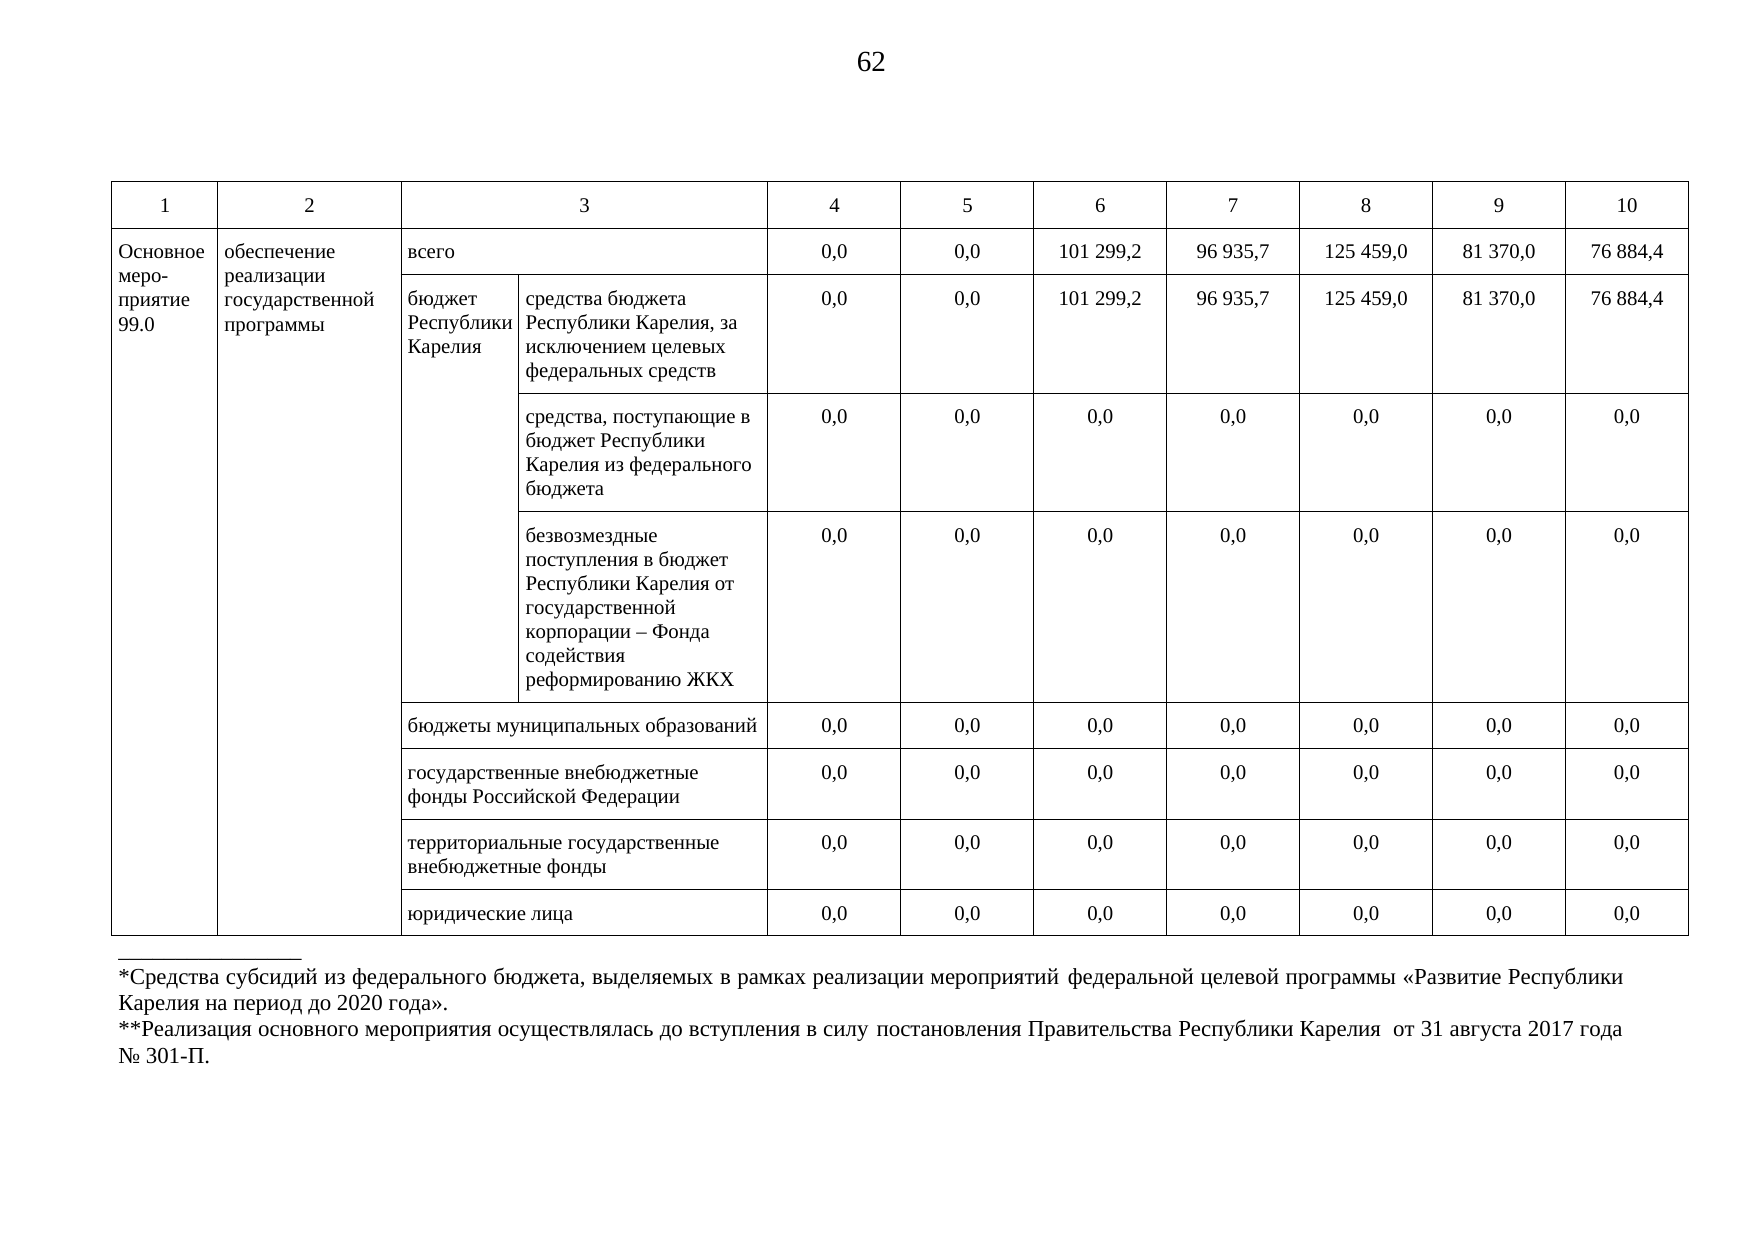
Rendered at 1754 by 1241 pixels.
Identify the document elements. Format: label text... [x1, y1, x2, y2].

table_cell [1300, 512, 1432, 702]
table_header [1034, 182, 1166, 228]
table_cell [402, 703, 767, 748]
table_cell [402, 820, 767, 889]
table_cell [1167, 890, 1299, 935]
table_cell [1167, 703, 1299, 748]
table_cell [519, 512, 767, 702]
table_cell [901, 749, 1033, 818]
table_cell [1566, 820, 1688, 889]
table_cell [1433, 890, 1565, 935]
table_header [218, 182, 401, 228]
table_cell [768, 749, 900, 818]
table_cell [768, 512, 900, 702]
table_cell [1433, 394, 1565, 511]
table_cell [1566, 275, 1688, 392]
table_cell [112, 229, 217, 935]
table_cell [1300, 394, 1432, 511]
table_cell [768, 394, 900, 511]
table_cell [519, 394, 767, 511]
text *Средства субсидий из федерального бюджета, выделяемых в рамках реализации мероприятий федеральной целевой программы «Развитие Республики Карелия на период до 2020 года». [118, 963, 1624, 1015]
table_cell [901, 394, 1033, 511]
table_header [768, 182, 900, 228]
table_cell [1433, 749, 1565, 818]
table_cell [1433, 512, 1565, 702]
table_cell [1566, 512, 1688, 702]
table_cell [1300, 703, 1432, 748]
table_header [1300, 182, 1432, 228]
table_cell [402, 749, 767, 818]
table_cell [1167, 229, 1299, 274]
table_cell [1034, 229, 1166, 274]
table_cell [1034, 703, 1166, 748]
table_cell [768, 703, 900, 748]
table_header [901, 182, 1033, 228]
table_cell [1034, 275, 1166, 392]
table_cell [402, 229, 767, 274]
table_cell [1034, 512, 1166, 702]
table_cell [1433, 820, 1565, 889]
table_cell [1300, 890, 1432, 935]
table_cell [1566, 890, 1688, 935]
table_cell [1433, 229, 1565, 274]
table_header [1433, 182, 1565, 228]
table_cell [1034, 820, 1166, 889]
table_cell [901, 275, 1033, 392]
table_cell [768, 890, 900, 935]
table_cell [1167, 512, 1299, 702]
text **Реализация основного мероприятия осуществлялась до вступления в силу постановления Правительства Республики Карелия от 31 августа 2017 года № 301-П. [118, 1015, 1624, 1068]
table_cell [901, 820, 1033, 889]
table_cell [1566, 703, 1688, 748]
text ________________ [118, 936, 1624, 963]
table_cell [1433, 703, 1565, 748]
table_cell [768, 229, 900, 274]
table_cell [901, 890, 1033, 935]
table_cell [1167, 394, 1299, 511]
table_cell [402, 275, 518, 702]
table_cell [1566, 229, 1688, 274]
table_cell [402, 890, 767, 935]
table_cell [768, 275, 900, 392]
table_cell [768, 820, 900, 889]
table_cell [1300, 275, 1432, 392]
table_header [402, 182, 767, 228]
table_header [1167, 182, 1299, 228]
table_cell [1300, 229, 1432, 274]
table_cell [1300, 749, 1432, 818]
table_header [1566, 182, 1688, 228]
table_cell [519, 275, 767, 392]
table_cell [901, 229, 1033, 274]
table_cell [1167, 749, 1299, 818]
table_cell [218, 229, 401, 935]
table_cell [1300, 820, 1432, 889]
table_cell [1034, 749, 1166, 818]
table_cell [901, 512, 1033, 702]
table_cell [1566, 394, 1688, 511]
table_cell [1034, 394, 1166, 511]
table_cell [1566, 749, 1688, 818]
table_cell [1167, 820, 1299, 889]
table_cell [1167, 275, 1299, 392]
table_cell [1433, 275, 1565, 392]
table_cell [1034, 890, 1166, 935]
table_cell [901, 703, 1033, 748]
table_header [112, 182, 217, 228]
